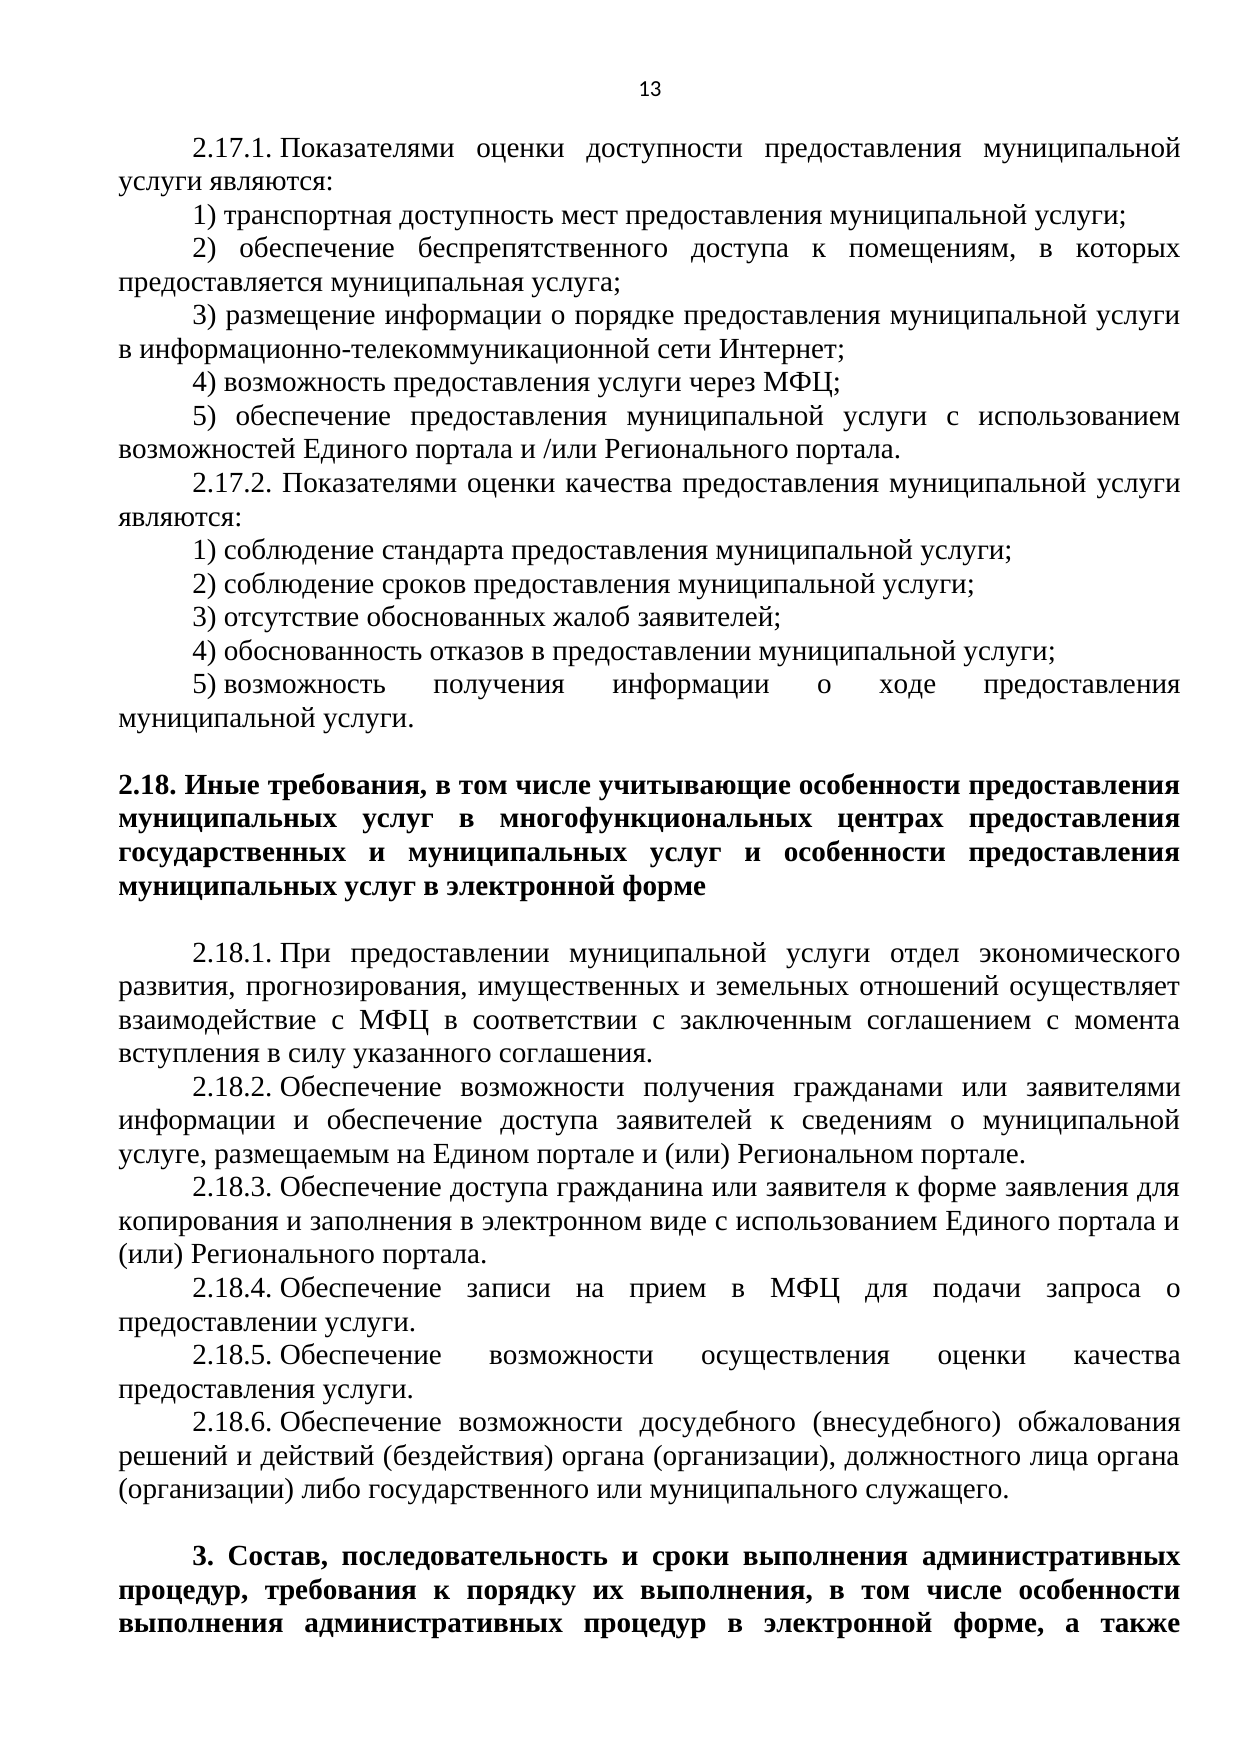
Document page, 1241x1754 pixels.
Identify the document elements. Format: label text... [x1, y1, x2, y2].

text 2) обеспечение беспрепятственного доступа к помещениям, в которых предоставляется муниципальная услуга; [118, 230, 1181, 297]
text 4) возможность предоставления услуги через МФЦ; [118, 364, 1181, 398]
text 2) соблюдение сроков предоставления муниципальной услуги; [118, 566, 1181, 599]
text 2.18.2. Обеспечение возможности получения гражданами или заявителями информации и обеспечение доступа заявителей к сведениям о муниципальной услуге, размещаемым на Едином портале и (или) Региональном портале. [118, 1069, 1181, 1169]
text 2.18.1. При предоставлении муниципальной услуги отдел экономического развития, прогнозирования, имущественных и земельных отношений осуществляет взаимодействие с МФЦ в соответствии с заключенным соглашением с момента вступления в силу указанного соглашения. [118, 935, 1181, 1069]
text 5) возможность получения информации о ходе предоставления муниципальной услуги. [118, 666, 1181, 733]
text 2.17.2. Показателями оценки качества предоставления муниципальной услуги являются: [118, 465, 1181, 532]
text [118, 1538, 1181, 1639]
text 2.18.3. Обеспечение доступа гражданина или заявителя к форме заявления для копирования и заполнения в электронном виде с использованием Единого портала и (или) Регионального портала. [118, 1169, 1181, 1270]
text 5) обеспечение предоставления муниципальной услуги с использованием возможностей Единого портала и /или Регионального портала. [118, 398, 1181, 465]
text 4) обоснованность отказов в предоставлении муниципальной услуги; [118, 633, 1181, 666]
text 2.18.5. Обеспечение возможности осуществления оценки качества предоставления услуги. [118, 1337, 1181, 1404]
text 3) размещение информации о порядке предоставления муниципальной услуги в информационно-телекоммуникационной сети Интернет; [118, 297, 1181, 364]
text 1) соблюдение стандарта предоставления муниципальной услуги; [118, 532, 1181, 566]
text 2.17.1. Показателями оценки доступности предоставления муниципальной услуги являются: [118, 130, 1181, 197]
text 1) транспортная доступность мест предоставления муниципальной услуги; [118, 197, 1181, 230]
text 2.18. Иные требования, в том числе учитывающие особенности предоставления муниципальных услуг в многофункциональных центрах предоставления государственных и муниципальных услуг и особенности предоставления муниципальных услуг в электронной форме [118, 767, 1181, 901]
text 3) отсутствие обоснованных жалоб заявителей; [118, 599, 1181, 633]
text 2.18.6. Обеспечение возможности досудебного (внесудебного) обжалования решений и действий (бездействия) органа (организации), должностного лица органа (организации) либо государственного или муниципального служащего. [118, 1404, 1181, 1505]
text 2.18.4. Обеспечение записи на прием в МФЦ для подачи запроса о предоставлении услуги. [118, 1270, 1181, 1337]
